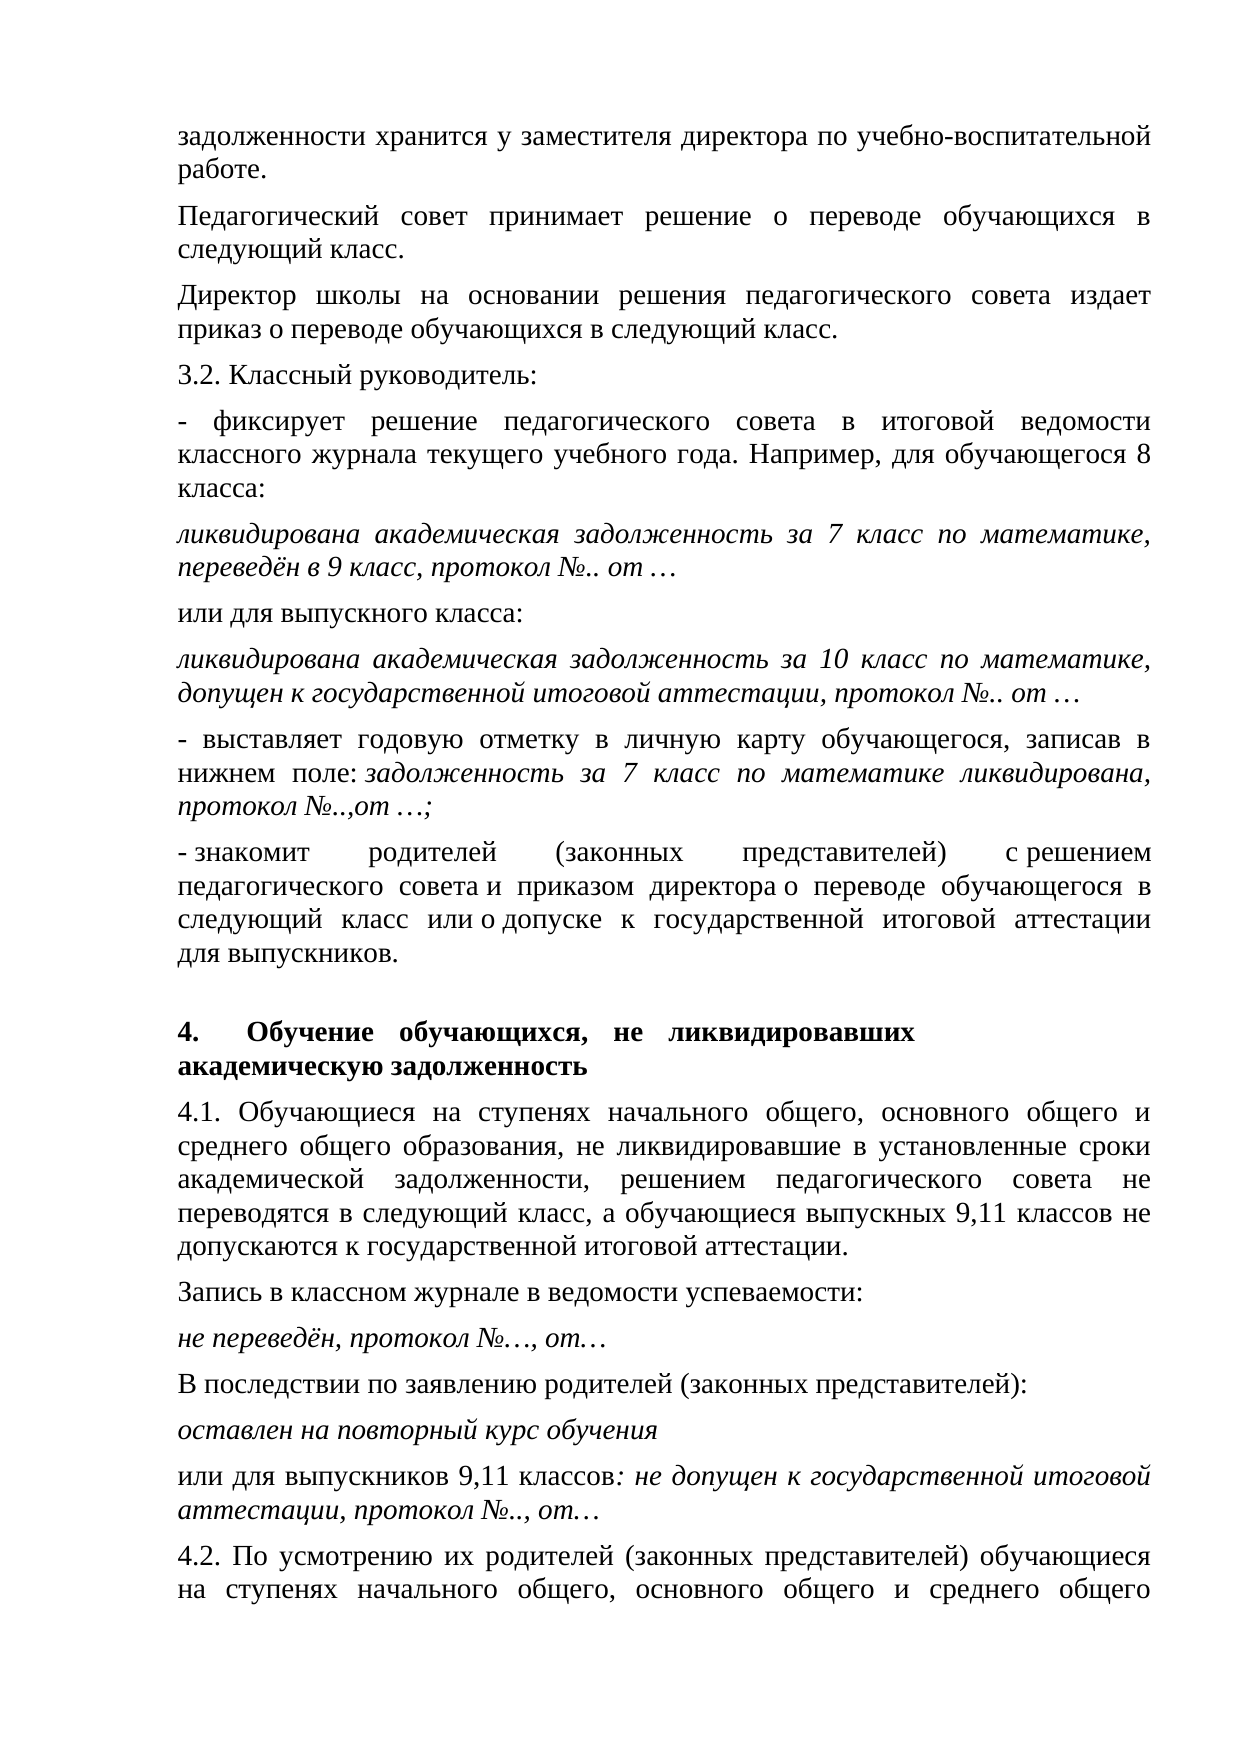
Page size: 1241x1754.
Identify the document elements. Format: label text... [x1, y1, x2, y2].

text - фиксирует решение педагогического совета в итоговой ведомости классного журнала текущего учебного года. Например, для обучающегося 8 класса: [177, 403, 1152, 503]
text Запись в классном журнале в ведомости успеваемости: [177, 1274, 1152, 1308]
text или для выпускного класса: [177, 596, 1152, 629]
text - знакомит родителей (законных представителей) с решением педагогического совета и приказом директора о переводе обучающегося в следующий класс или о допуске к государственной итоговой аттестации для выпускников. [177, 834, 1152, 968]
text В последствии по заявлению родителей (законных представителей): [177, 1366, 1152, 1400]
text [177, 1538, 1152, 1605]
text - выставляет годовую отметку в личную карту обучающегося, записав в нижнем поле: задолженность за 7 класс по математике ликвидирована, протокол №..,от …; [177, 721, 1152, 822]
text ликвидирована академическая задолженность за 10 класс по математике, допущен к государственной итоговой аттестации, протокол №.. от … [177, 642, 1152, 709]
text Педагогический совет принимает решение о переводе обучающихся в следующий класс. [177, 198, 1152, 265]
text оставлен на повторный курс обучения [177, 1412, 1152, 1446]
text 4. Обучение обучающихся, не ликвидировавших академическую задолженность [177, 981, 915, 1082]
text Директор школы на основании решения педагогического совета издает приказ о переводе обучающихся в следующий класс. [177, 277, 1152, 344]
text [177, 118, 1152, 185]
text или для выпускников 9,11 классов: не допущен к государственной итоговой аттестации, протокол №.., от… [177, 1458, 1152, 1526]
text 4.1. Обучающиеся на ступенях начального общего, основного общего и среднего общего образования, не ликвидировавшие в установленные сроки академической задолженности, решением педагогического совета не переводятся в следующий класс, а обучающиеся выпускных 9,11 классов не допускаются к государственной итоговой аттестации. [177, 1094, 1152, 1262]
text не переведён, протокол №…, от… [177, 1320, 1152, 1354]
text 3.2. Классный руководитель: [177, 357, 1152, 390]
text ликвидирована академическая задолженность за 7 класс по математике, переведён в 9 класс, протокол №.. от … [177, 516, 1152, 583]
